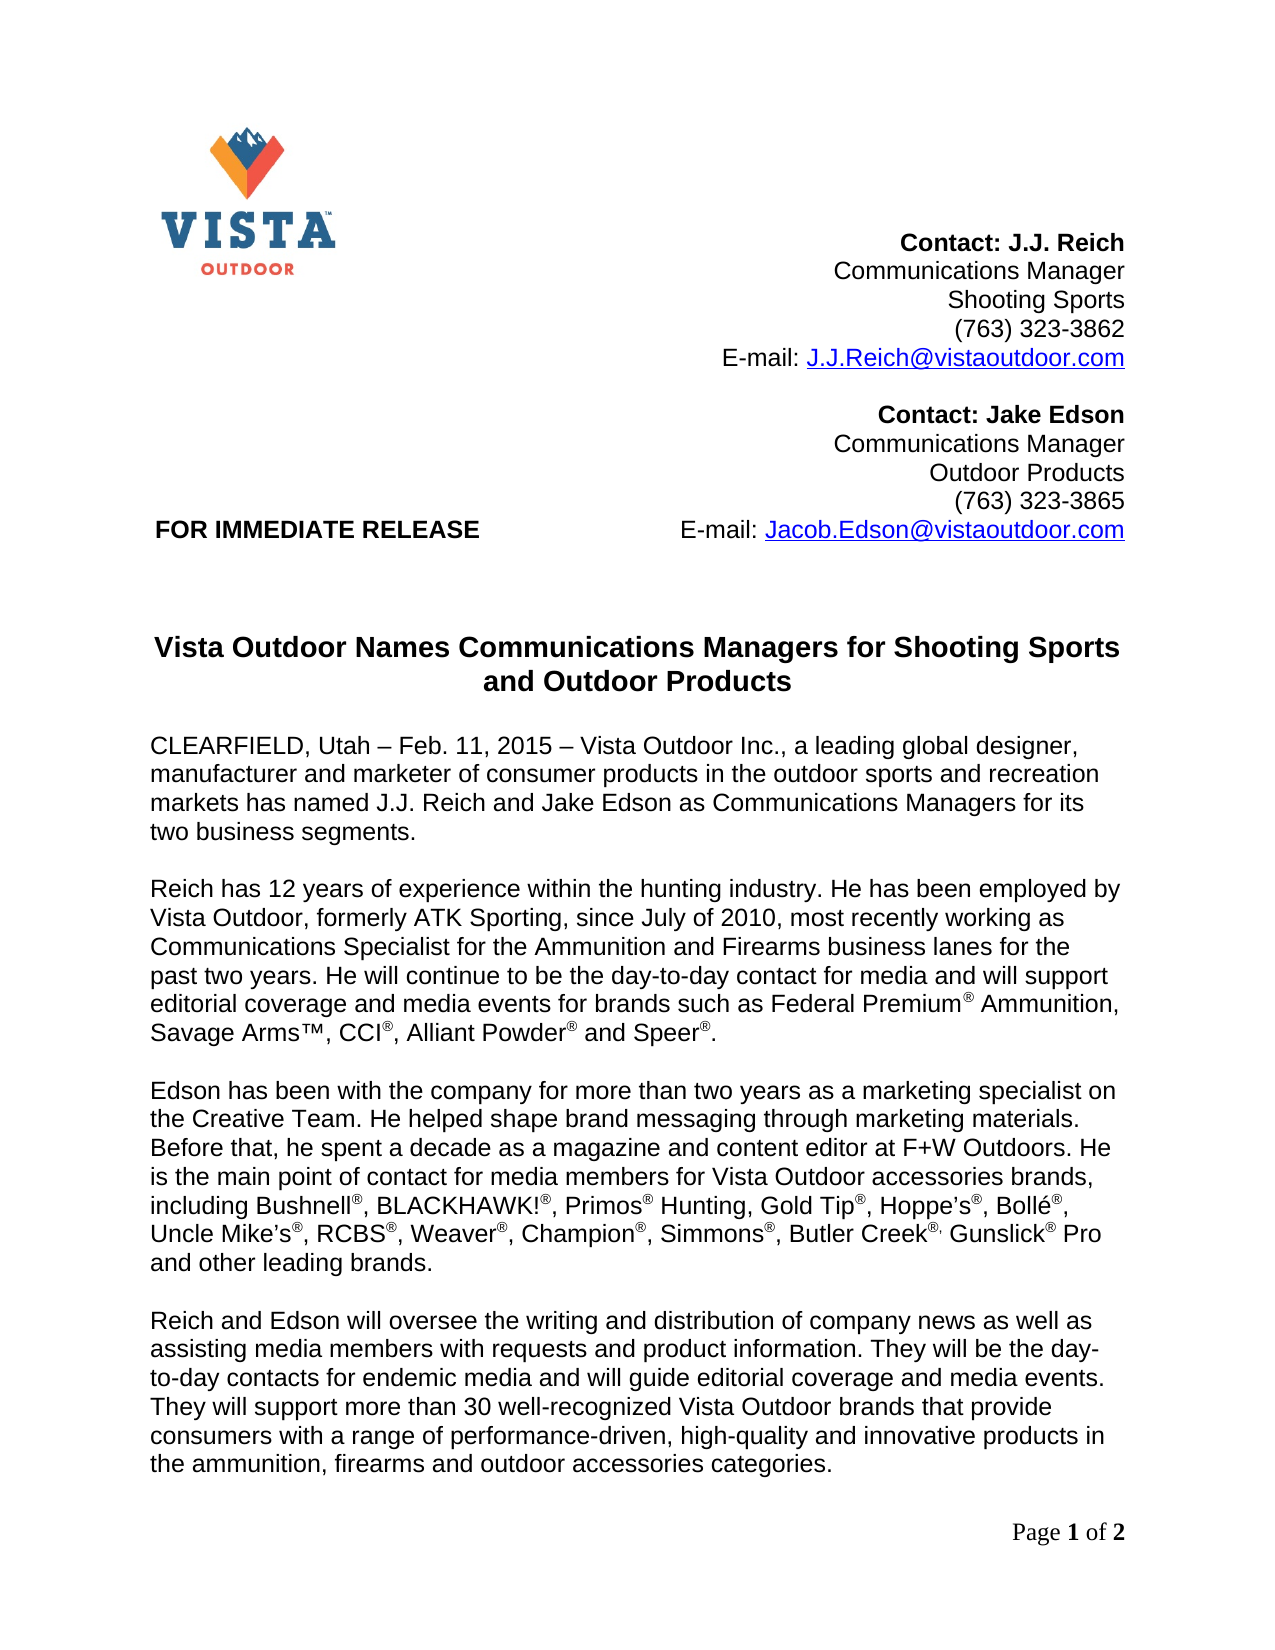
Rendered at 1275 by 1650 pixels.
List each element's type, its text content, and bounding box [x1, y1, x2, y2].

text Contact: Jake Edson [150, 400, 1125, 429]
text (763) 323-3865 [150, 486, 1125, 515]
text FOR IMMEDIATE RELEASE E-mail: Jacob.Edson@vistaoutdoor.com [150, 515, 1125, 544]
text Outdoor Products [150, 457, 1125, 486]
text E-mail: J.J.Reich@vistaoutdoor.com [150, 342, 1125, 371]
text Contact: J.J. Reich [150, 227, 1125, 256]
text Communications Manager [150, 429, 1125, 457]
picture [150, 112, 345, 227]
text (763) 323-3862 [150, 314, 1125, 342]
text CLEARFIELD, Utah – Feb. 11, 2015 – Vista Outdoor Inc., a leading global designer, manufacturer and marketer of consumer products in the outdoor sports and recreation markets has named J.J. Reich and Jake Edson as Communications Managers for its two business segments. [150, 731, 1125, 846]
text Communications Manager [150, 256, 1125, 285]
text Shooting Sports [150, 285, 1125, 314]
text Reich and Edson will oversee the writing and distribution of company news as well as assisting media members with requests and product information. They will be the day-to-day contacts for endemic media and will guide editorial coverage and media events. They will support more than 30 well-recognized Vista Outdoor brands that provide consumers with a range of performance-driven, high-quality and innovative products in the ammunition, firearms and outdoor accessories categories. [150, 1306, 1125, 1478]
text Reich has 12 years of experience within the hunting industry. He has been employed by Vista Outdoor, formerly ATK Sporting, since July of 2010, most recently working as Communications Specialist for the Ammunition and Firearms business lanes for the past two years. He will continue to be the day-to-day contact for media and will support editorial coverage and media events for brands such as Federal Premium® Ammunition, Savage Arms™, CCI®, Alliant Powder® and Speer®. [150, 874, 1125, 1047]
text Vista Outdoor Names Communications Managers for Shooting Sports and Outdoor Products [150, 630, 1125, 697]
text Edson has been with the company for more than two years as a marketing specialist on the Creative Team. He helped shape brand messaging through marketing materials. Before that, he spent a decade as a magazine and content editor at F+W Outdoors. He is the main point of contact for media members for Vista Outdoor accessories brands, including Bushnell®, BLACKHAWK!®, Primos® Hunting, Gold Tip®, Hoppe’s®, Bollé®, Uncle Mike’s®, RCBS®, Weaver®, Champion®, Simmons®, Butler Creek®, Gunslick® Pro and other leading brands. [150, 1076, 1125, 1277]
